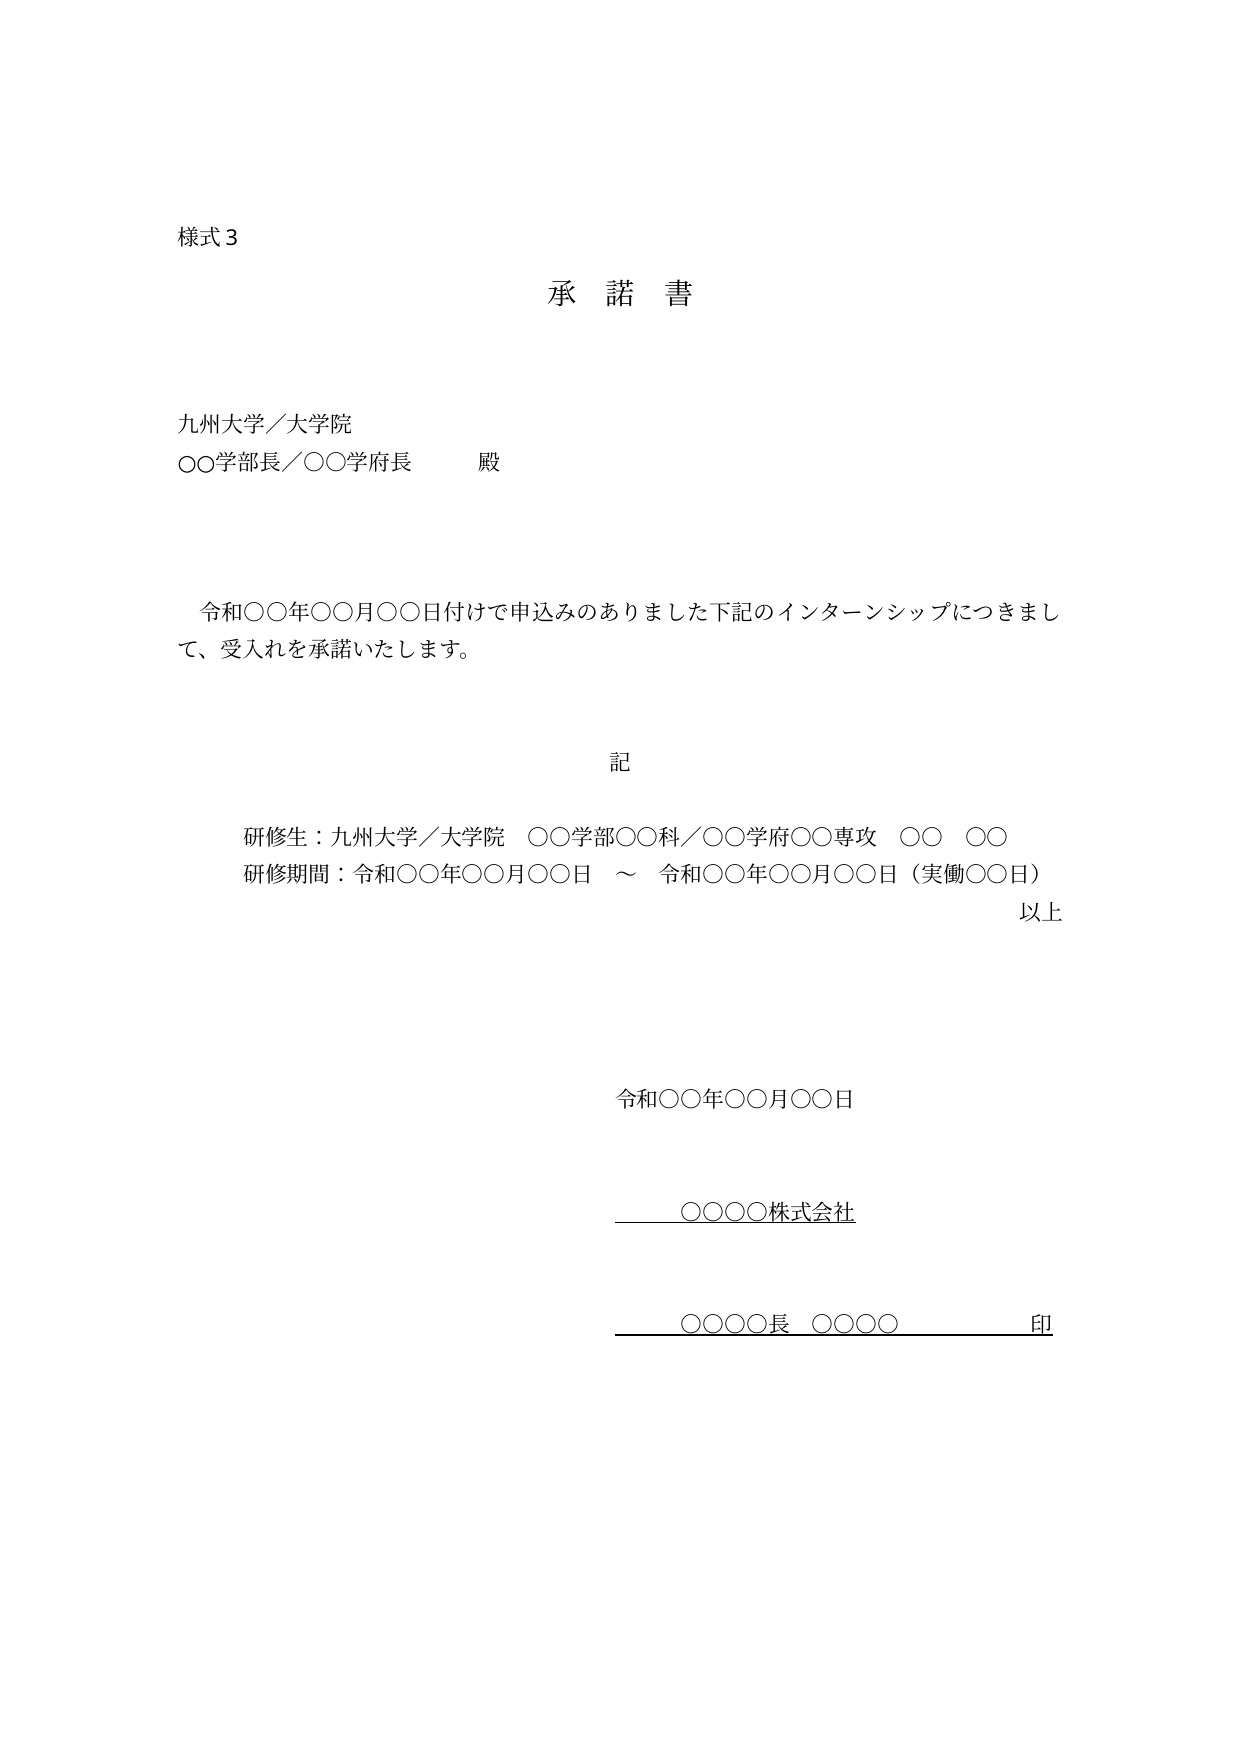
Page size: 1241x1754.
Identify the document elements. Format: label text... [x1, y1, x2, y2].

text 研修生：九州大学／大学院 ○○学部○○科／○○学府○○専攻 ○○ ○○ [177, 817, 1063, 854]
text 研修期間：令和○○年○○月○○日 ～ 令和○○年○○月○○日（実働○○日） [177, 854, 1063, 892]
text ○○学部長／○○学府長 殿 [177, 442, 1063, 479]
text 令和○○年○○月○○日 [615, 1079, 1063, 1117]
text ○○○○長 ○○○○ 印 [615, 1304, 1063, 1342]
text 以上 [177, 892, 1063, 929]
text 承 諾 書 [177, 254, 1063, 329]
subtitle 記 [177, 742, 1063, 779]
text 様式3 [177, 217, 1063, 254]
text 九州大学／大学院 [177, 404, 1063, 442]
text 令和○○年○○月○○日付けで申込みのありました下記のインターンシップにつきまして、受入れを承諾いたします。 [177, 592, 1063, 667]
text ○○○○株式会社 [615, 1192, 1063, 1229]
